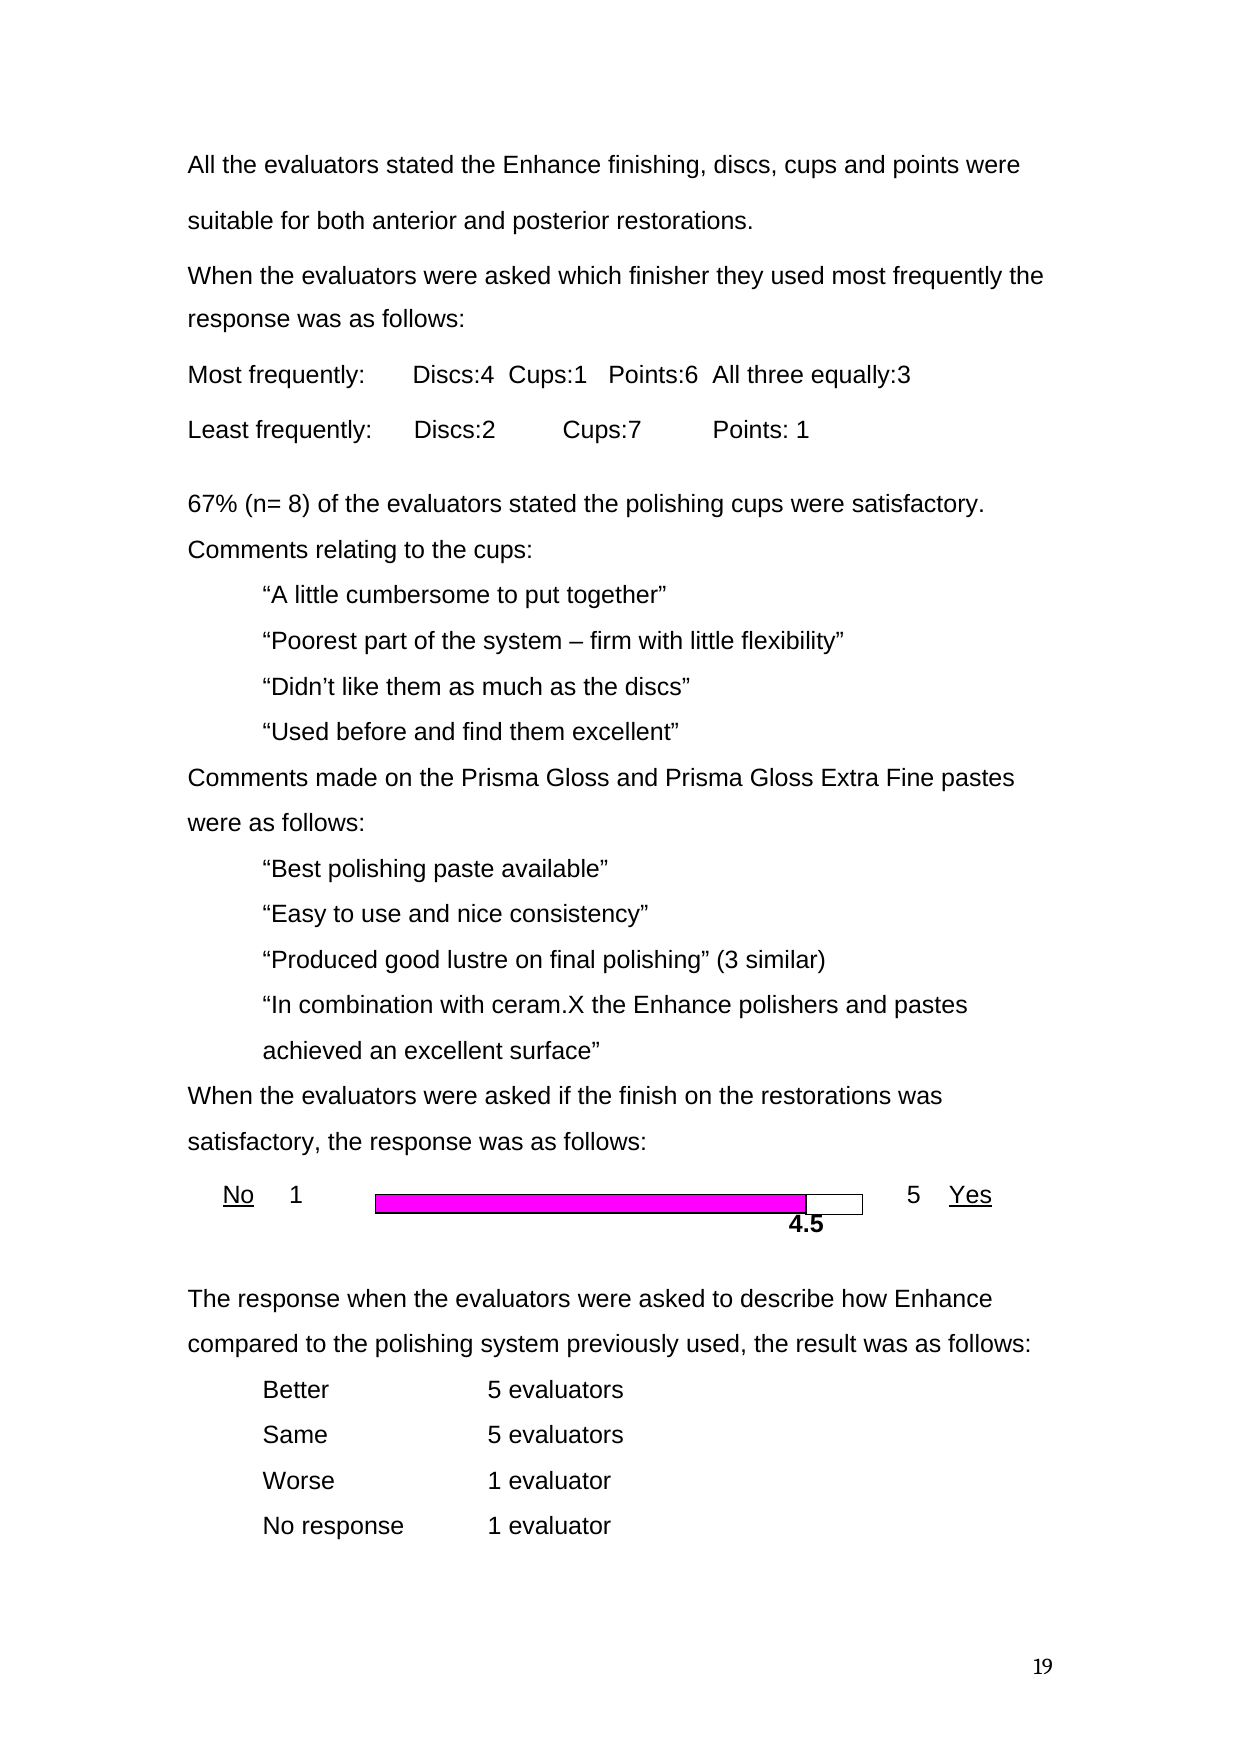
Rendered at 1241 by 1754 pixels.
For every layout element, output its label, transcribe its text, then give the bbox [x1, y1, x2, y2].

text “Produced good lustre on final polishing” (3 similar) [187, 944, 1053, 973]
text Worse 1 evaluator [187, 1466, 1053, 1494]
text “Used before and find them excellent” [187, 717, 1053, 746]
text When the evaluators were asked which finisher they used most frequently the response was as follows: [187, 261, 1053, 333]
text achieved an excellent surface” [187, 1036, 1053, 1064]
text All the evaluators stated the Enhance finishing, discs, cups and points were [187, 150, 1053, 179]
text satisfactory, the response was as follows: [187, 1127, 1053, 1155]
text The response when the evaluators were asked to describe how Enhance [187, 1283, 1053, 1312]
text No response 1 evaluator [187, 1511, 1053, 1540]
text Least frequently: Discs:2 Cups:7 Points: 1 [187, 415, 1053, 444]
text “A little cumbersome to put together” [187, 580, 1053, 609]
text were as follows: [187, 808, 1053, 837]
text Same 5 evaluators [187, 1420, 1053, 1449]
text Better 5 evaluators [187, 1374, 1053, 1403]
text compared to the polishing system previously used, the result was as follows: [187, 1329, 1053, 1358]
text Most frequently: Discs:4 Cups:1 Points:6 All three equally:3 [187, 360, 1053, 415]
text When the evaluators were asked if the finish on the restorations was [187, 1081, 1053, 1110]
text “Best polishing paste available” [187, 853, 1053, 882]
text 67% (n= 8) of the evaluators stated the polishing cups were satisfactory. [187, 489, 1053, 518]
text “Easy to use and nice consistency” [187, 899, 1053, 928]
text “In combination with ceram.X the Enhance polishers and pastes [187, 990, 1053, 1019]
text “Didn’t like them as much as the discs” [187, 671, 1053, 700]
text No 1 5 Yes 4.5 [187, 1181, 1053, 1238]
text Comments relating to the cups: [187, 535, 1053, 564]
text suitable for both anterior and posterior restorations. [187, 206, 1053, 234]
text Comments made on the Prisma Gloss and Prisma Gloss Extra Fine pastes [187, 762, 1053, 791]
text “Poorest part of the system – firm with little flexibility” [187, 626, 1053, 655]
